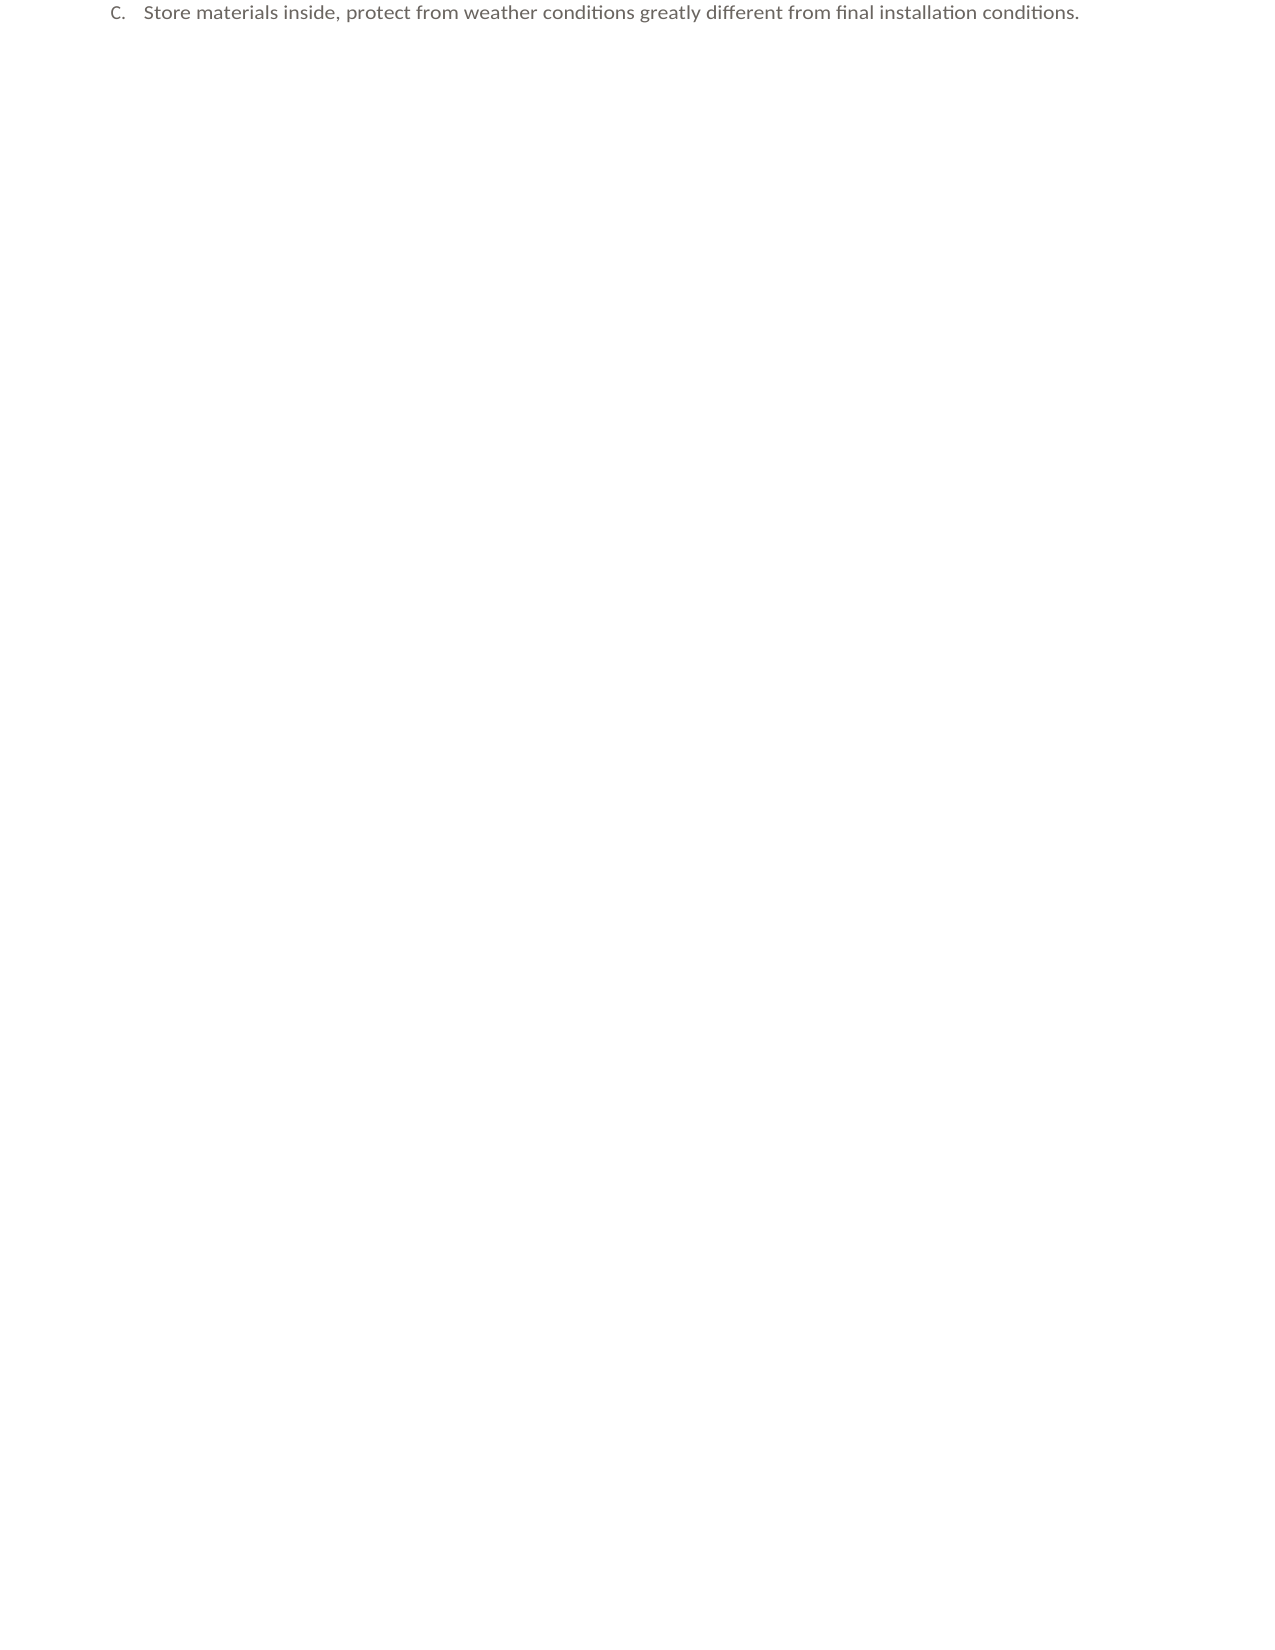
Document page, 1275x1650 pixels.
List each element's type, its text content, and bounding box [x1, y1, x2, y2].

list Store materials inside, protect from weather conditions greatly different from final installation conditions. [110, 0, 1212, 24]
